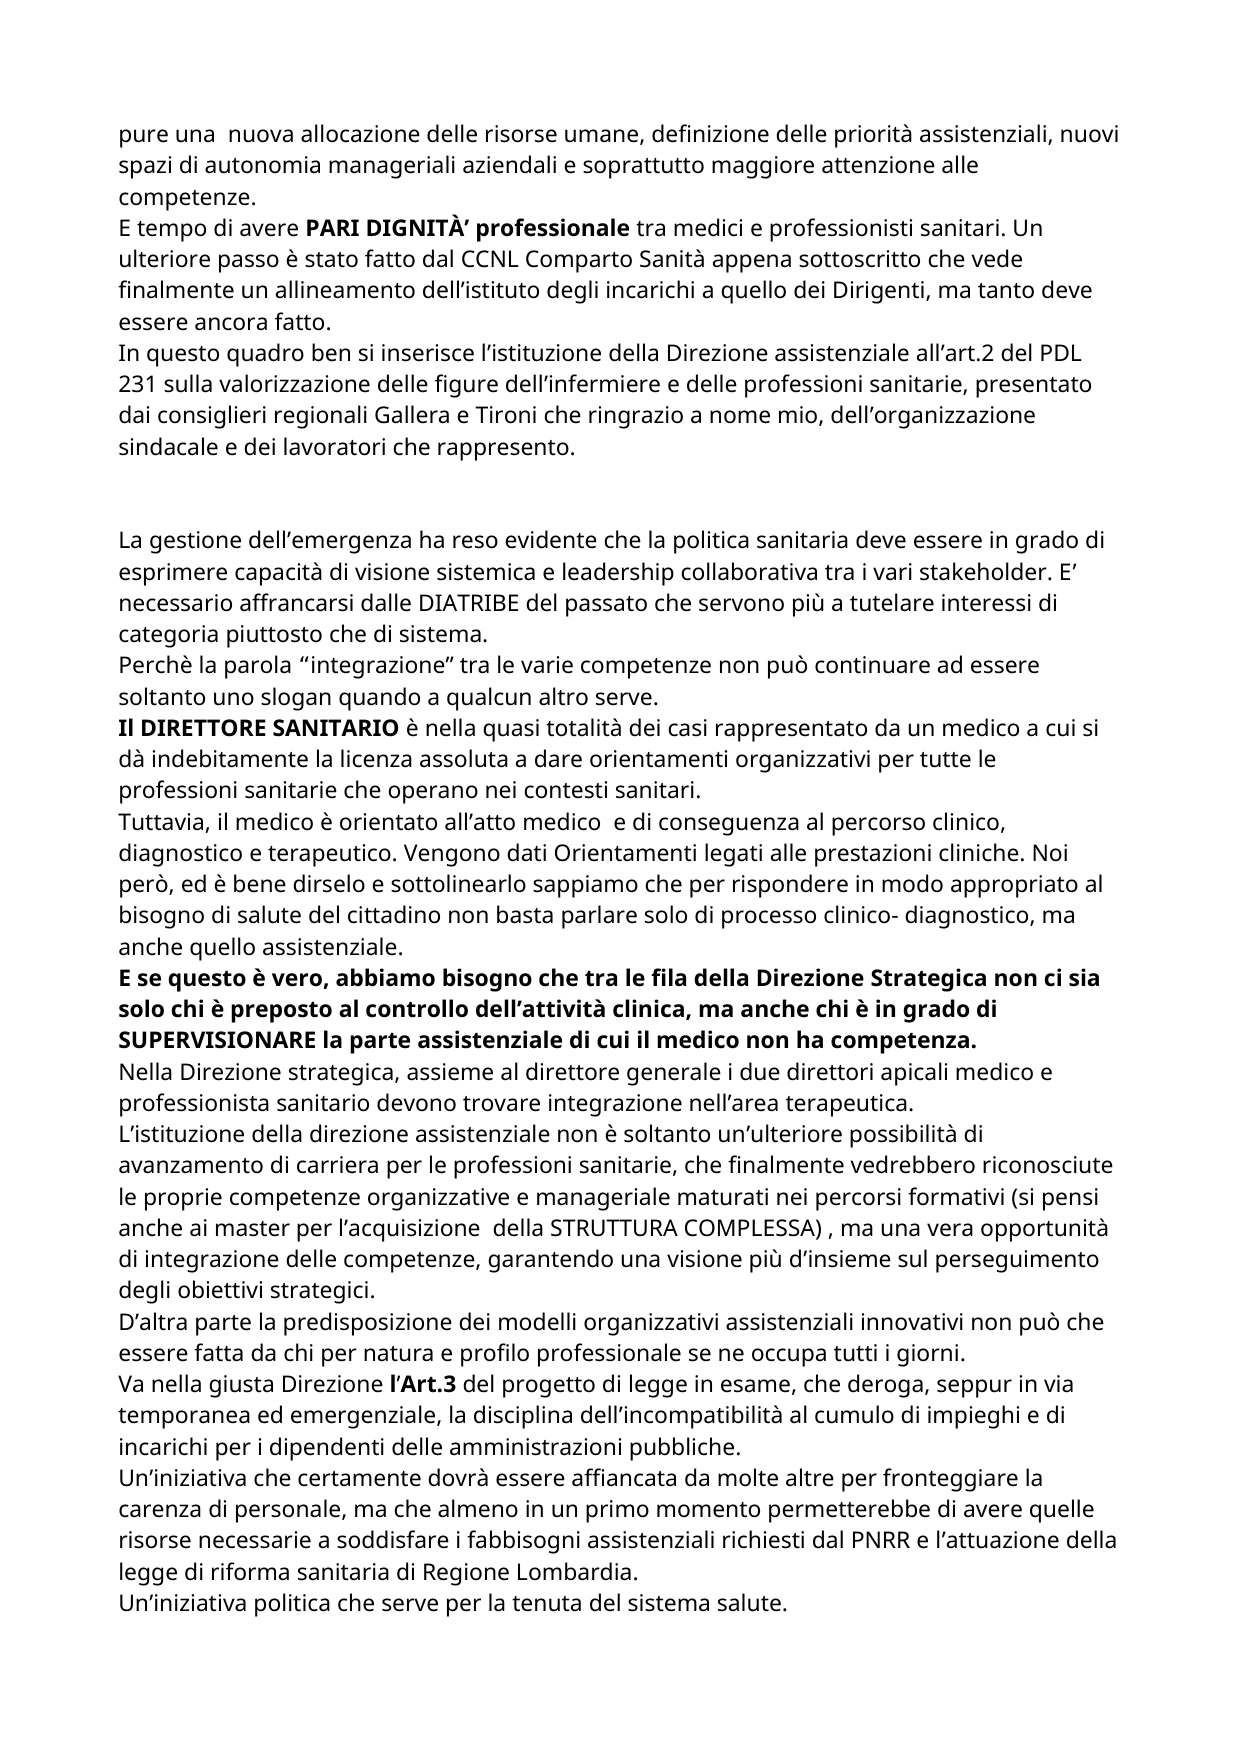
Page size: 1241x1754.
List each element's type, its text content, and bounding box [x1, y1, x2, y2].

text Perchè la parola “integrazione” tra le varie competenze non può continuare ad essere soltanto uno slogan quando a qualcun altro serve. [118, 649, 1122, 712]
text Nella Direzione strategica, assieme al direttore generale i due direttori apicali medico e professionista sanitario devono trovare integrazione nell’area terapeutica. [118, 1056, 1122, 1118]
text Il DIRETTORE SANITARIO è nella quasi totalità dei casi rappresentato da un medico a cui si dà indebitamente la licenza assoluta a dare orientamenti organizzativi per tutte le professioni sanitarie che operano nei contesti sanitari. [118, 712, 1122, 806]
text In questo quadro ben si inserisce l’istituzione della Direzione assistenziale all’art.2 del PDL 231 sulla valorizzazione delle figure dell’infermiere e delle professioni sanitarie, presentato dai consiglieri regionali Gallera e Tironi che ringrazio a nome mio, dell’organizzazione sindacale e dei lavoratori che rappresento. [118, 337, 1122, 462]
text E se questo è vero, abbiamo bisogno che tra le fila della Direzione Strategica non ci sia solo chi è preposto al controllo dell’attività clinica, ma anche chi è in grado di SUPERVISIONARE la parte assistenziale di cui il medico non ha competenza. [118, 962, 1122, 1056]
text E tempo di avere PARI DIGNITÀ’ professionale tra medici e professionisti sanitari. Un ulteriore passo è stato fatto dal CCNL Comparto Sanità appena sottoscritto che vede finalmente un allineamento dell’istituto degli incarichi a quello dei Dirigenti, ma tanto deve essere ancora fatto. [118, 212, 1122, 337]
text Va nella giusta Direzione l’Art.3 del progetto di legge in esame, che deroga, seppur in via temporanea ed emergenziale, la disciplina dell’incompatibilità al cumulo di impieghi e di incarichi per i dipendenti delle amministrazioni pubbliche. [118, 1368, 1122, 1462]
text La gestione dell’emergenza ha reso evidente che la politica sanitaria deve essere in grado di esprimere capacità di visione sistemica e leadership collaborativa tra i vari stakeholder. E’ necessario affrancarsi dalle DIATRIBE del passato che servono più a tutelare interessi di categoria piuttosto che di sistema. [118, 524, 1122, 649]
text D’altra parte la predisposizione dei modelli organizzativi assistenziali innovativi non può che essere fatta da chi per natura e profilo professionale se ne occupa tutti i giorni. [118, 1306, 1122, 1368]
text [118, 118, 1122, 212]
text Tuttavia, il medico è orientato all’atto medico e di conseguenza al percorso clinico, diagnostico e terapeutico. Vengono dati Orientamenti legati alle prestazioni cliniche. Noi però, ed è bene dirselo e sottolinearlo sappiamo che per rispondere in modo appropriato al bisogno di salute del cittadino non basta parlare solo di processo clinico- diagnostico, ma anche quello assistenziale. [118, 806, 1122, 962]
text Un’iniziativa che certamente dovrà essere affiancata da molte altre per fronteggiare la carenza di personale, ma che almeno in un primo momento permetterebbe di avere quelle risorse necessarie a soddisfare i fabbisogni assistenziali richiesti dal PNRR e l’attuazione della legge di riforma sanitaria di Regione Lombardia. [118, 1462, 1122, 1587]
text L’istituzione della direzione assistenziale non è soltanto un’ulteriore possibilità di avanzamento di carriera per le professioni sanitarie, che finalmente vedrebbero riconosciute le proprie competenze organizzative e manageriale maturati nei percorsi formativi (si pensi anche ai master per l’acquisizione della STRUTTURA COMPLESSA) , ma una vera opportunità di integrazione delle competenze, garantendo una visione più d’insieme sul perseguimento degli obiettivi strategici. [118, 1118, 1122, 1306]
text Un’iniziativa politica che serve per la tenuta del sistema salute. [118, 1587, 1122, 1618]
